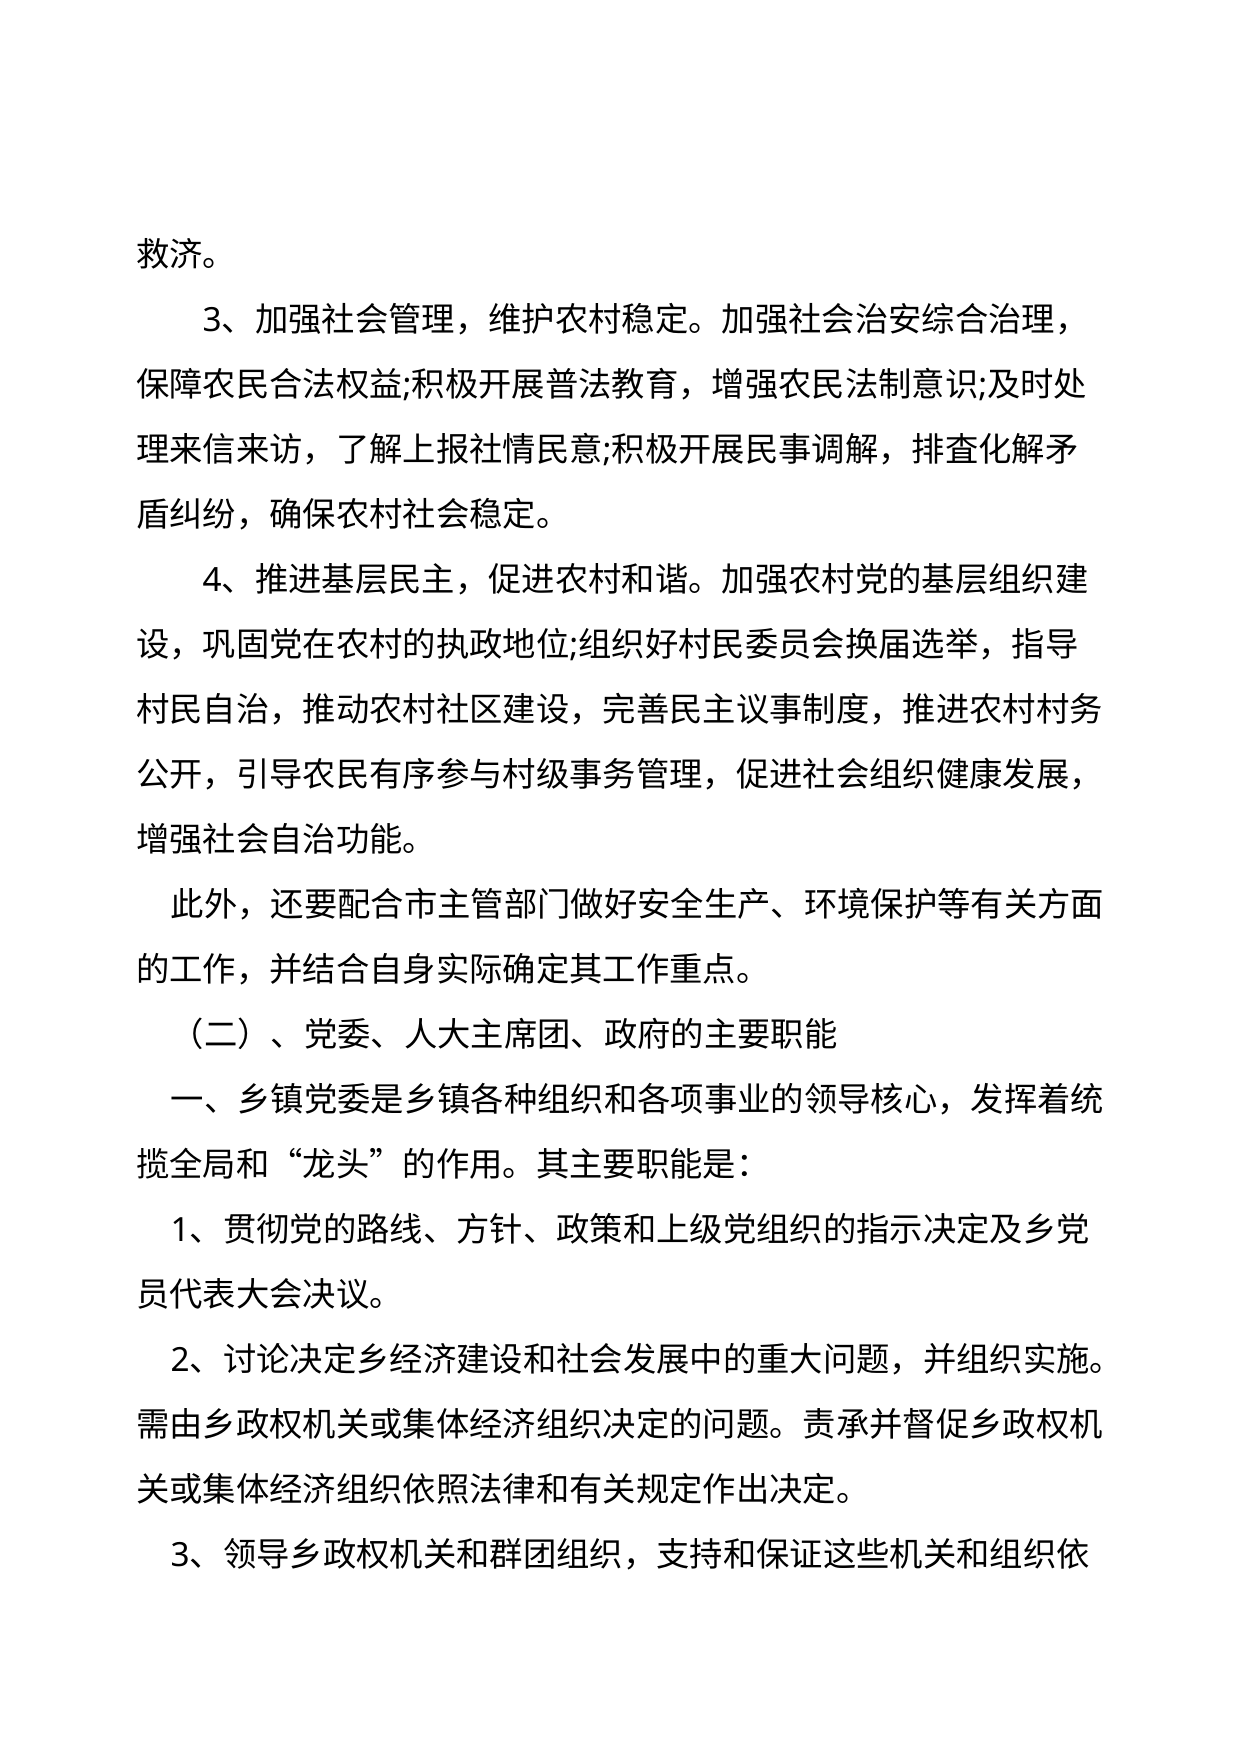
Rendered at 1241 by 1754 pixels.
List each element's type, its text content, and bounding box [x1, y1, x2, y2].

list 2、讨论决定乡经济建设和社会发展中的重大问题，并组织实施。需由乡政权机关或集体经济组织决定的问题。责承并督促乡政权机关或集体经济组织依照法律和有关规定作出决定。 [136, 1324, 1104, 1519]
list 1、贯彻党的路线、方针、政策和上级党组织的指示决定及乡党员代表大会决议。 [136, 1194, 1104, 1324]
text （二）、党委、人大主席团、政府的主要职能 [136, 999, 1104, 1064]
text 一、乡镇党委是乡镇各种组织和各项事业的领导核心，发挥着统揽全局和“龙头”的作用。其主要职能是： [136, 1064, 1104, 1194]
text 3、加强社会管理，维护农村稳定。加强社会治安综合治理，保障农民合法权益;积极开展普法教育，增强农民法制意识;及时处理来信来访，了解上报社情民意;积极开展民事调解，排査化解矛盾纠纷，确保农村社会稳定。 [136, 284, 1104, 544]
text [136, 219, 1104, 284]
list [136, 1519, 1104, 1584]
text 此外，还要配合市主管部门做好安全生产、环境保护等有关方面的工作，并结合自身实际确定其工作重点。 [136, 869, 1104, 999]
text 4、推进基层民主，促进农村和谐。加强农村党的基层组织建设，巩固党在农村的执政地位;组织好村民委员会换届选举，指导村民自治，推动农村社区建设，完善民主议事制度，推进农村村务公开，引导农民有序参与村级事务管理，促进社会组织健康发展，增强社会自治功能。 [136, 544, 1104, 869]
